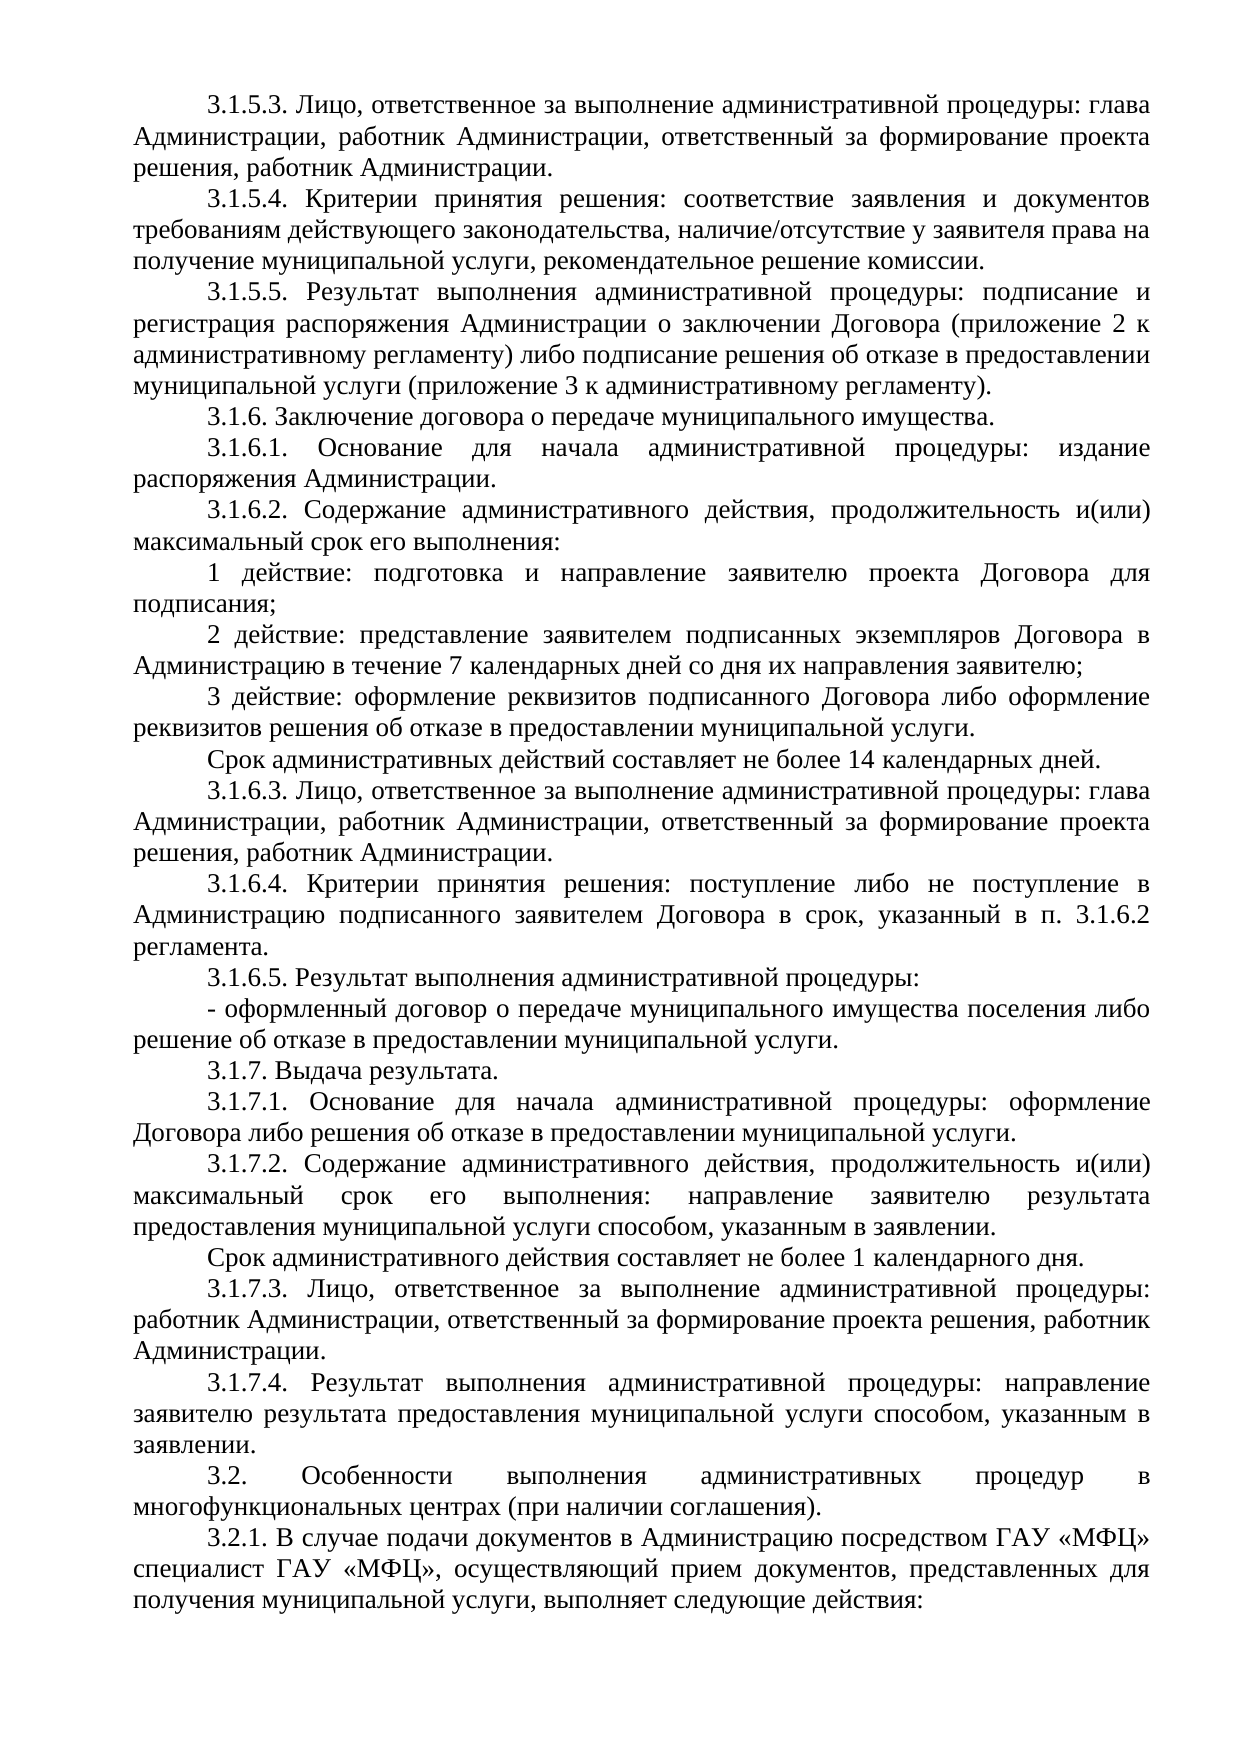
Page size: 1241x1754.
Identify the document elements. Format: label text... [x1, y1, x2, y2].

text 3.1.6.2. Содержание административного действия, продолжительность и(или) максимальный срок его выполнения: [133, 493, 1152, 556]
text 3.1.5.4. Критерии принятия решения: соответствие заявления и документов требованиям действующего законодательства, наличие/отсутствие у заявителя права на получение муниципальной услуги, рекомендательное решение комиссии. [133, 182, 1152, 276]
text 3.1.5.5. Результат выполнения административной процедуры: подписание и регистрация распоряжения Администрации о заключении Договора (приложение 2 к административному регламенту) либо подписание решения об отказе в предоставлении муниципальной услуги (приложение 3 к административному регламенту). [133, 276, 1152, 400]
text 3.1.7.3. Лицо, ответственное за выполнение административной процедуры: работник Администрации, ответственный за формирование проекта решения, работник Администрации. [133, 1272, 1152, 1366]
text 3.1.7.4. Результат выполнения административной процедуры: направление заявителю результата предоставления муниципальной услуги способом, указанным в заявлении. [133, 1366, 1152, 1459]
text 3.1.7.2. Содержание административного действия, продолжительность и(или) максимальный срок его выполнения: направление заявителю результата предоставления муниципальной услуги способом, указанным в заявлении. [133, 1148, 1152, 1241]
text 3.1.5.3. Лицо, ответственное за выполнение административной процедуры: глава Администрации, работник Администрации, ответственный за формирование проекта решения, работник Администрации. [133, 89, 1152, 182]
text 3.1.7. Выдача результата. [133, 1054, 1152, 1085]
text 3.1.6.3. Лицо, ответственное за выполнение административной процедуры: глава Администрации, работник Администрации, ответственный за формирование проекта решения, работник Администрации. [133, 774, 1152, 867]
text 1 действие: подготовка и направление заявителю проекта Договора для подписания; [133, 556, 1152, 618]
text 3.1.6. Заключение договора о передаче муниципального имущества. [133, 400, 1152, 431]
text 2 действие: представление заявителем подписанных экземпляров Договора в Администрацию в течение 7 календарных дней со дня их направления заявителю; [133, 618, 1152, 680]
text 3.2. Особенности выполнения административных процедур в многофункциональных центрах (при наличии соглашения). [133, 1459, 1152, 1521]
text 3.2.1. В случае подачи документов в Администрацию посредством ГАУ «МФЦ» специалист ГАУ «МФЦ», осуществляющий прием документов, представленных для получения муниципальной услуги, выполняет следующие действия: [133, 1521, 1152, 1615]
text 3.1.6.5. Результат выполнения административной процедуры: [133, 961, 1152, 992]
text Срок административных действий составляет не более 14 календарных дней. [133, 743, 1152, 774]
text 3.1.6.4. Критерии принятия решения: поступление либо не поступление в Администрацию подписанного заявителем Договора в срок, указанный в п. 3.1.6.2 регламента. [133, 867, 1152, 961]
text 3.1.7.1. Основание для начала административной процедуры: оформление Договора либо решения об отказе в предоставлении муниципальной услуги. [133, 1085, 1152, 1148]
text 3 действие: оформление реквизитов подписанного Договора либо оформление реквизитов решения об отказе в предоставлении муниципальной услуги. [133, 680, 1152, 743]
text Срок административного действия составляет не более 1 календарного дня. [133, 1241, 1152, 1272]
text - оформленный договор о передаче муниципального имущества поселения либо решение об отказе в предоставлении муниципальной услуги. [133, 992, 1152, 1054]
text 3.1.6.1. Основание для начала административной процедуры: издание распоряжения Администрации. [133, 431, 1152, 493]
